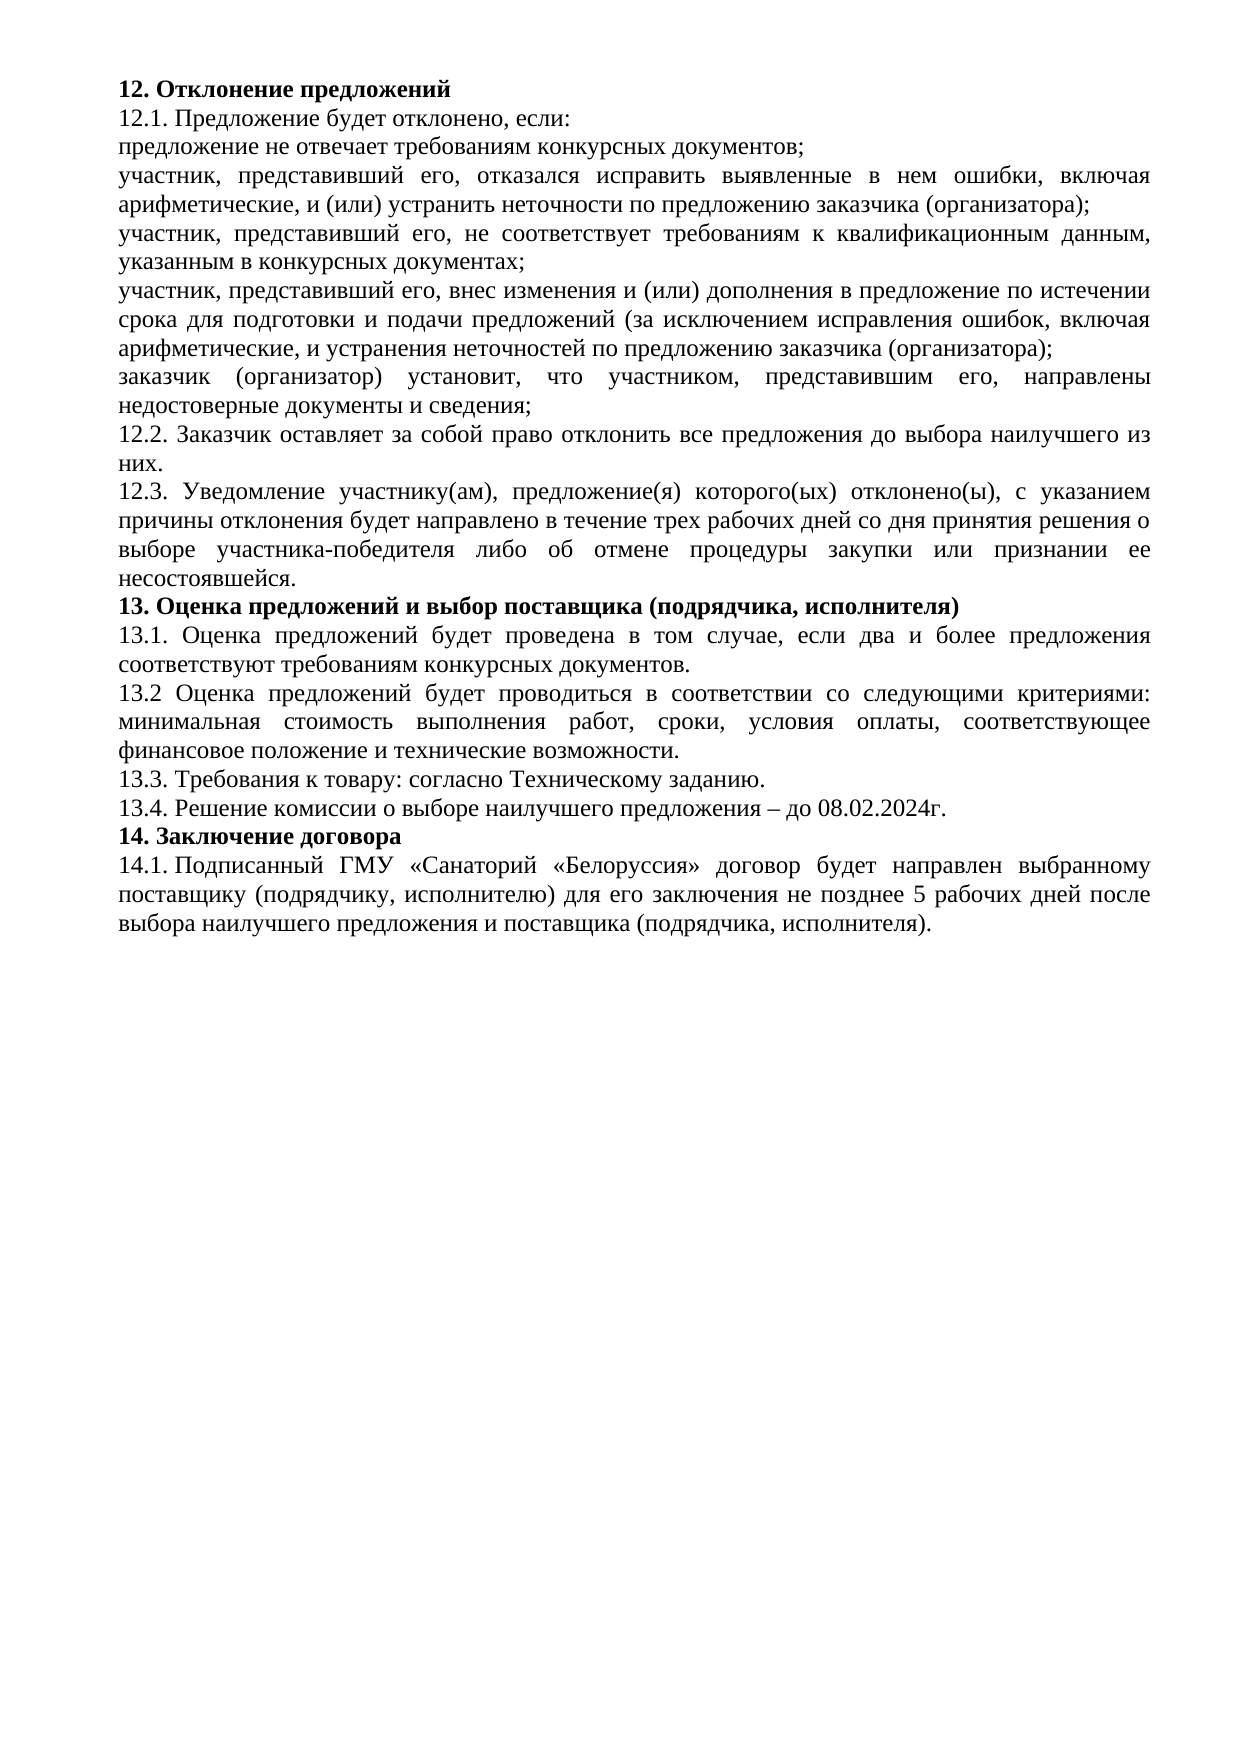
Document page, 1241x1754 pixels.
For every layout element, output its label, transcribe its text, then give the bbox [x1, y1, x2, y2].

text 13.3. Требования к товару: согласно Техническому заданию. [118, 764, 1152, 793]
text 14.1. Подписанный ГМУ «Санаторий «Белоруссия» договор будет направлен выбранному поставщику (подрядчику, исполнителю) для его заключения не позднее 5 рабочих дней после выбора наилучшего предложения и поставщика (подрядчика, исполнителя). [118, 850, 1152, 936]
text 12.3. Уведомление участнику(ам), предложение(я) которого(ых) отклонено(ы), с указанием причины отклонения будет направлено в течение трех рабочих дней со дня принятия решения о выборе участника-победителя либо об отмене процедуры закупки или признании ее несостоявшейся. [118, 476, 1152, 591]
text 14. Заключение договора [118, 821, 1152, 850]
text участник, представивший его, не соответствует требованиям к квалификационным данным, указанным в конкурсных документах; [118, 218, 1152, 275]
text 13. Оценка предложений и выбор поставщика (подрядчика, исполнителя) [118, 591, 1152, 620]
text участник, представивший его, внес изменения и (или) дополнения в предложение по истечении срока для подготовки и подачи предложений (за исключением исправления ошибок, включая арифметические, и устранения неточностей по предложению заказчика (организатора); [118, 275, 1152, 361]
text 13.1. Оценка предложений будет проведена в том случае, если два и более предложения соответствуют требованиям конкурсных документов. [118, 620, 1152, 678]
text 12.2. Заказчик оставляет за собой право отклонить все предложения до выбора наилучшего из них. [118, 419, 1152, 476]
text 12. Отклонение предложений [118, 74, 1152, 103]
text участник, представивший его, отказался исправить выявленные в нем ошибки, включая арифметические, и (или) устранить неточности по предложению заказчика (организатора); [118, 160, 1152, 218]
text 13.2 Оценка предложений будет проводиться в соответствии со следующими критериями: минимальная стоимость выполнения работ, сроки, условия оплаты, соответствующее финансовое положение и технические возможности. [118, 678, 1152, 764]
text предложение не отвечает требованиям конкурсных документов; [118, 131, 1152, 160]
text 13.4. Решение комиссии о выборе наилучшего предложения – до 08.02.2024г. [118, 793, 1152, 821]
text 12.1. Предложение будет отклонено, если: [118, 103, 1152, 131]
text заказчик (организатор) установит, что участником, представившим его, направлены недостоверные документы и сведения; [118, 361, 1152, 419]
